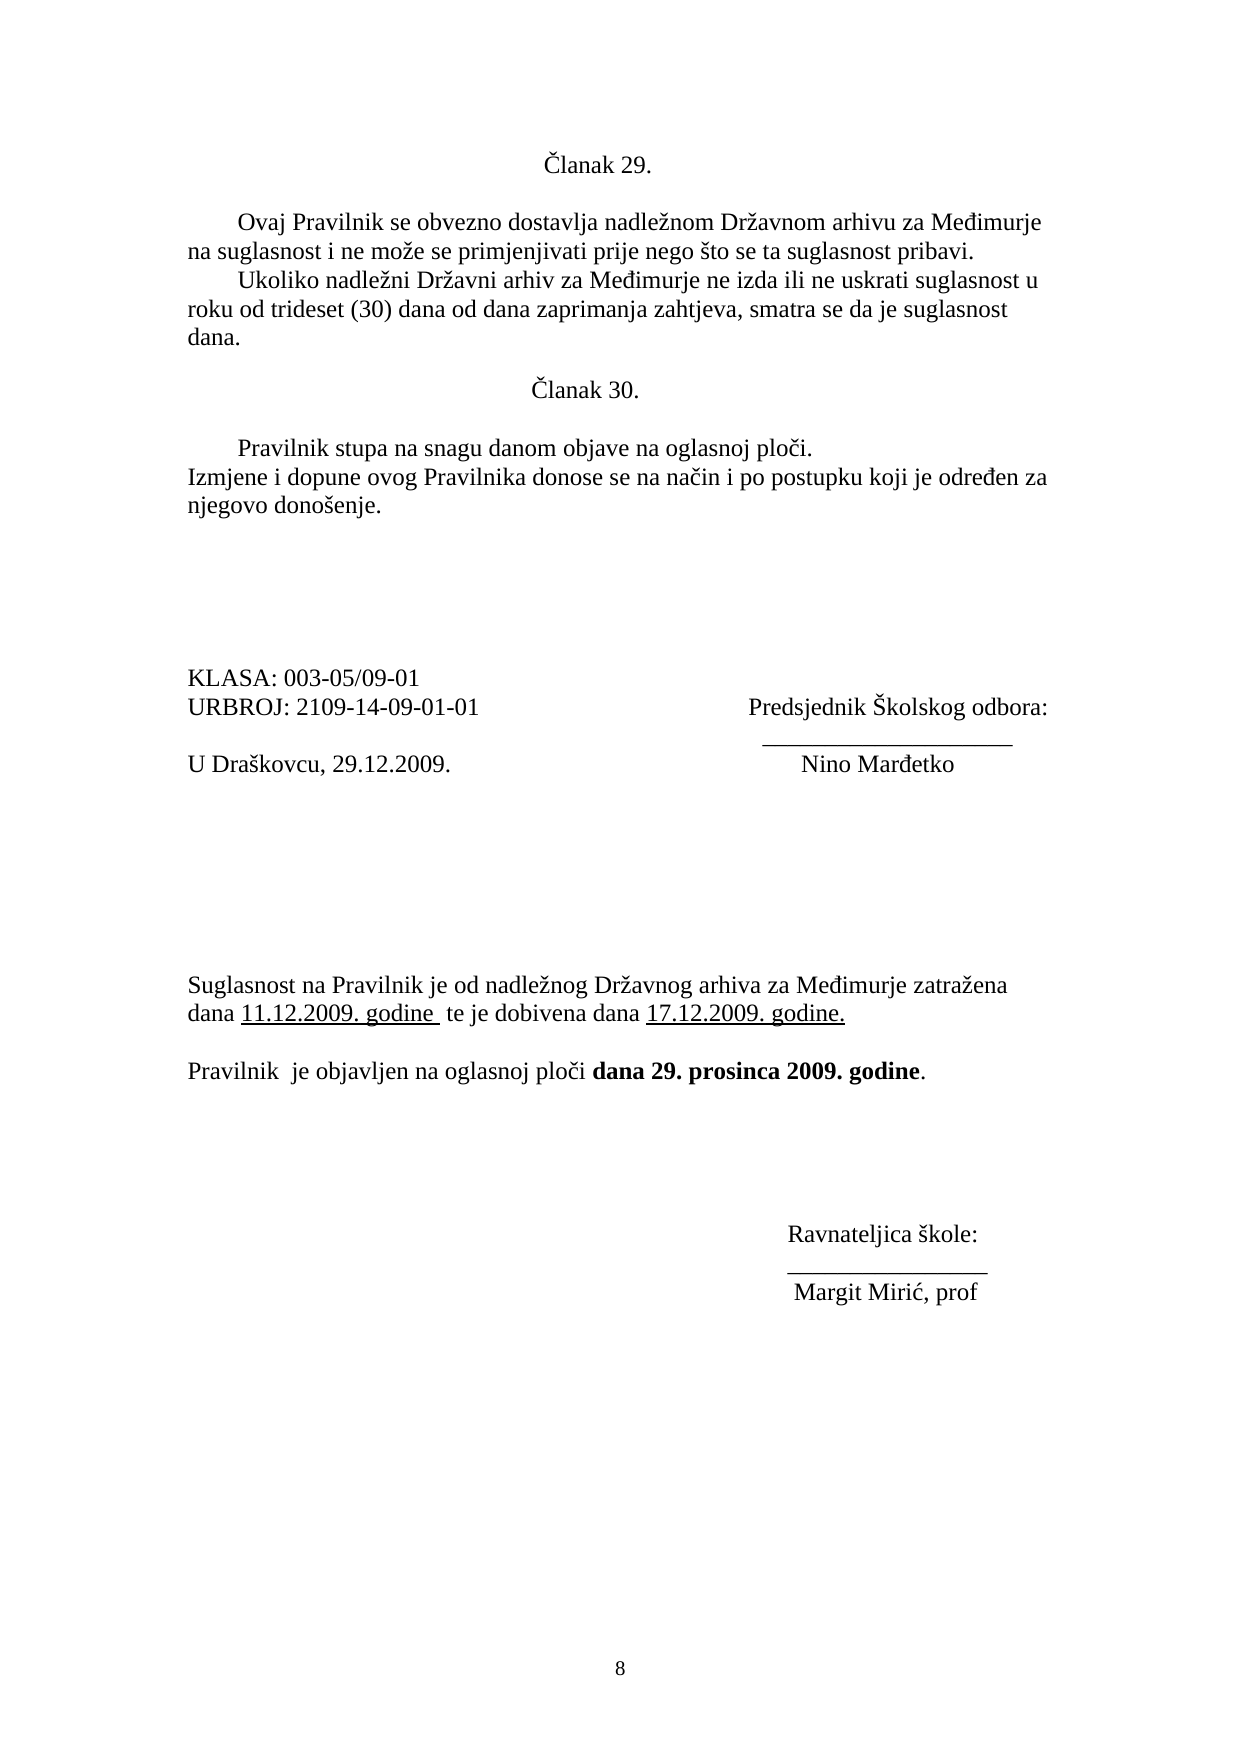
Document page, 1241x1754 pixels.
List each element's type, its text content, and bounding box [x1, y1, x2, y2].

text Ravnateljica škole: [187, 1219, 1053, 1248]
text KLASA: 003-05/09-01 [187, 663, 1053, 692]
text Ukoliko nadležni Državni arhiv za Međimurje ne izda ili ne uskrati suglasnost u roku od trideset (30) dana od dana zaprimanja zahtjeva, smatra se da je suglasnost dana. [187, 265, 1053, 351]
text Suglasnost na Pravilnik je od nadležnog Državnog arhiva za Međimurje zatražena dana 11.12.2009. godine te je dobivena dana 17.12.2009. godine. [187, 970, 1053, 1027]
text Članak 29. [187, 150, 1053, 179]
text ________________ [187, 1248, 1053, 1277]
text U Draškovcu, 29.12.2009. Nino Marđetko [187, 749, 1053, 807]
text Ovaj Pravilnik se obvezno dostavlja nadležnom Državnom arhivu za Međimurje na suglasnost i ne može se primjenjivati prije nego što se ta suglasnost pribavi. [187, 207, 1053, 265]
text Pravilnik stupa na snagu danom objave na oglasnoj ploči. [187, 433, 1053, 462]
text Pravilnik je objavljen na oglasnoj ploči dana 29. prosinca 2009. godine. [187, 1056, 1053, 1085]
text Članak 30. [187, 375, 1053, 404]
text URBROJ: 2109-14-09-01-01 Predsjednik Školskog odbora: [187, 692, 1053, 720]
text Izmjene i dopune ovog Pravilnika donose se na način i po postupku koji je određen za njegovo donošenje. [187, 462, 1053, 519]
text Margit Mirić, prof [187, 1277, 1053, 1305]
text ____________________ [187, 720, 1053, 749]
